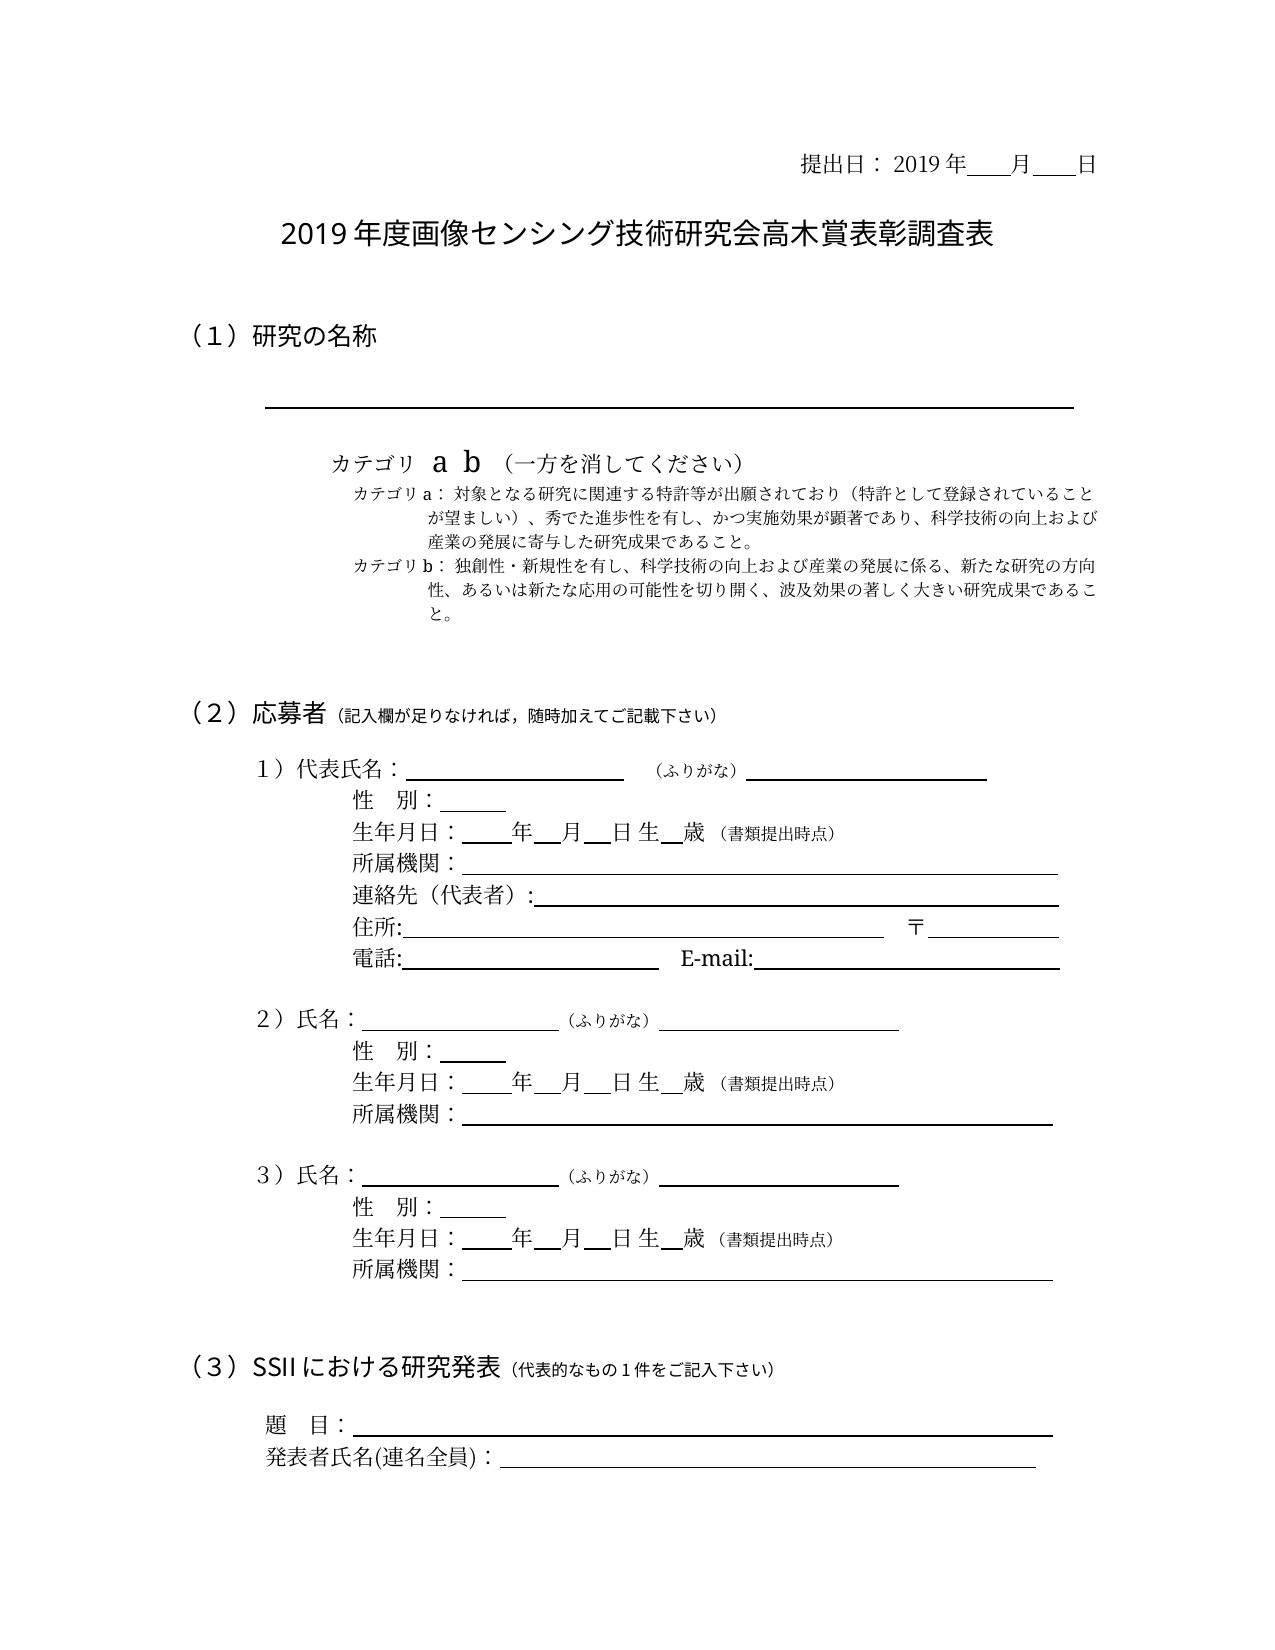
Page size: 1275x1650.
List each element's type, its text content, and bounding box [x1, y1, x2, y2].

text 生年月日： 年 月 日 生 歳 （書類提出時点） [315, 1221, 1098, 1253]
text 所属機関： [302, 1253, 1098, 1284]
text 発表者氏名(連名全員)： [177, 1440, 1098, 1471]
text 所属機関： [265, 1097, 1098, 1128]
text 所属機関： [315, 847, 1098, 878]
text 提出日： 2019年 月 日 [177, 148, 1098, 179]
text 性 別： [315, 784, 1098, 815]
text 性 別： [315, 1190, 1098, 1221]
text 連絡先（代表者）: [265, 878, 1098, 910]
text （１）研究の名称 [177, 316, 1098, 352]
text 生年月日： 年 月 日 生 歳 （書類提出時点） [315, 1066, 1098, 1097]
text カテゴリ a b （一方を消してください） [177, 442, 1098, 481]
text カテゴリb： 独創性・新規性を有し、科学技術の向上および産業の発展に係る、新たな研究の方向性、あるいは新たな応用の可能性を切り開く、波及効果の著しく大きい研究成果であること。 [352, 553, 1098, 625]
text 題 目： [177, 1408, 1098, 1440]
text ３）氏名： （ふりがな） [252, 1158, 1098, 1190]
text 住所: 〒 [340, 910, 1098, 941]
text 2019年度画像センシング技術研究会高木賞表彰調査表 [177, 211, 1098, 253]
text １）代表氏名： （ふりがな） [252, 752, 1098, 784]
text ２）氏名： （ふりがな） [252, 1003, 1098, 1034]
text 性 別： [315, 1034, 1098, 1066]
text 電話: E-mail: [327, 941, 1098, 973]
text （３）SSIIにおける研究発表（代表的なもの1件をご記入下さい） [177, 1348, 1098, 1384]
text カテゴリa： 対象となる研究に関連する特許等が出願されており（特許として登録されていることが望ましい）、秀でた進歩性を有し、かつ実施効果が顕著であり、科学技術の向上および産業の発展に寄与した研究成果であること。 [352, 481, 1098, 553]
text （２）応募者（記入欄が足りなければ，随時加えてご記載下さい） [177, 693, 1098, 729]
text 生年月日： 年 月 日 生 歳 （書類提出時点） [315, 815, 1098, 847]
